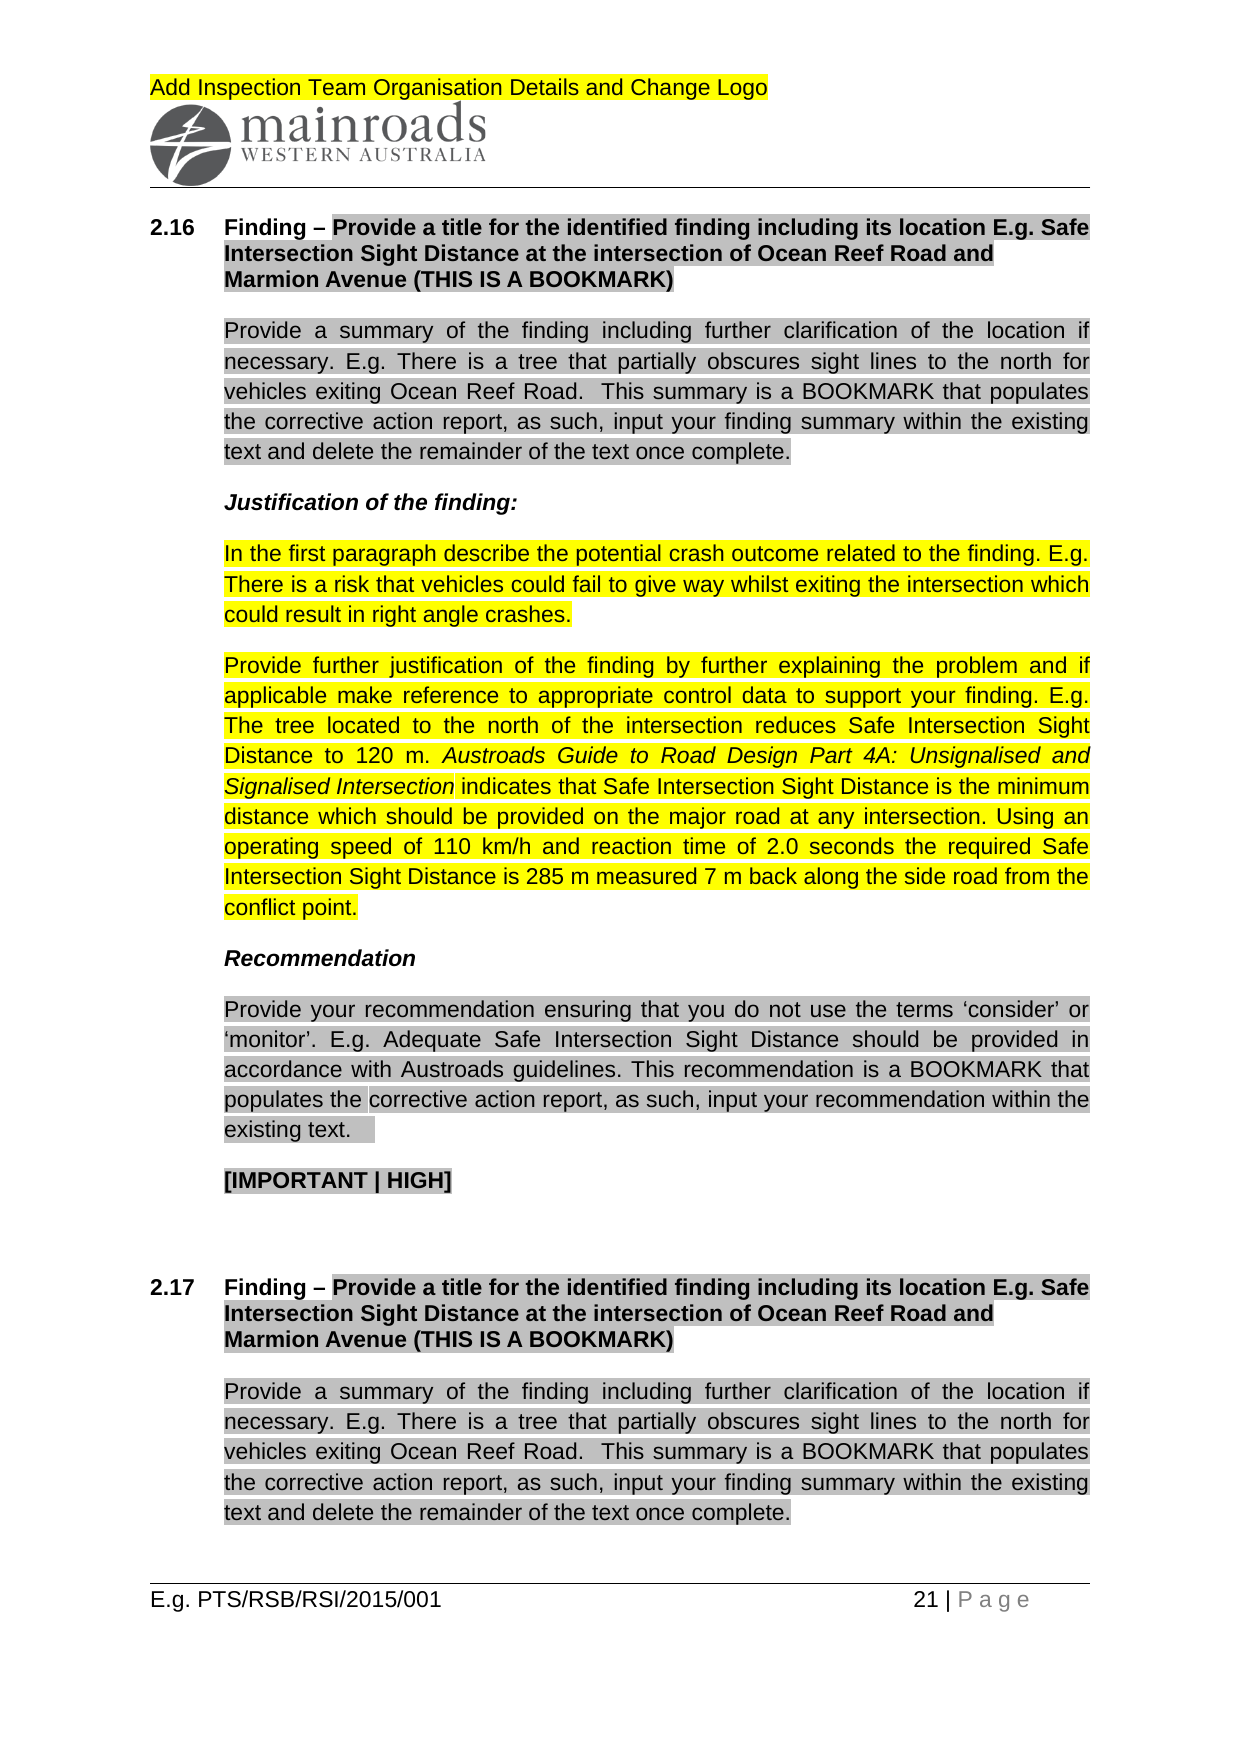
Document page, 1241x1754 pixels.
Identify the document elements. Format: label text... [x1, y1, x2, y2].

text Recommendation [150, 944, 1090, 971]
subtitle Finding – Provide a title for the identified finding including its location E.g. Safe Intersection Sight Distance at the intersection of Ocean Reef Road and Marmion Avenue (THIS IS A BOOKMARK) [150, 213, 1090, 292]
text In the first paragraph describe the potential crash outcome related to the finding. E.g. There is a risk that vehicles could fail to give way whilst exiting the intersection which could result in right angle crashes. [224, 597, 1090, 627]
text Provide a summary of the finding including further clarification of the location if necessary. E.g. There is a tree that partially obscures sight lines to the north for vehicles exiting Ocean Reef Road. This summary is a BOOKMARK that populates the corrective action report, as such, input your finding summary within the existing text and delete the remainder of the text once complete. [224, 434, 1090, 465]
text [IMPORTANT | HIGH] [150, 1167, 1090, 1194]
text Provide your recommendation ensuring that you do not use the terms ‘consider’ or ‘monitor’. E.g. Adequate Safe Intersection Sight Distance should be provided in accordance with Austroads guidelines. This recommendation is a BOOKMARK that populates the corrective action report, as such, input your recommendation within the existing text. [224, 1082, 1090, 1143]
text Justification of the finding: [150, 489, 1090, 516]
subtitle Finding – Provide a title for the identified finding including its location E.g. Safe Intersection Sight Distance at the intersection of Ocean Reef Road and Marmion Avenue (THIS IS A BOOKMARK) [674, 1300, 1090, 1353]
subtitle Finding – Provide a title for the identified finding including its location E.g. Safe Intersection Sight Distance at the intersection of Ocean Reef Road and Marmion Avenue (THIS IS A BOOKMARK) [150, 1274, 332, 1353]
text Provide a summary of the finding including further clarification of the location if necessary. E.g. There is a tree that partially obscures sight lines to the north for vehicles exiting Ocean Reef Road. This summary is a BOOKMARK that populates the corrective action report, as such, input your finding summary within the existing text and delete the remainder of the text once complete. [224, 1495, 1090, 1525]
picture [150, 100, 486, 186]
